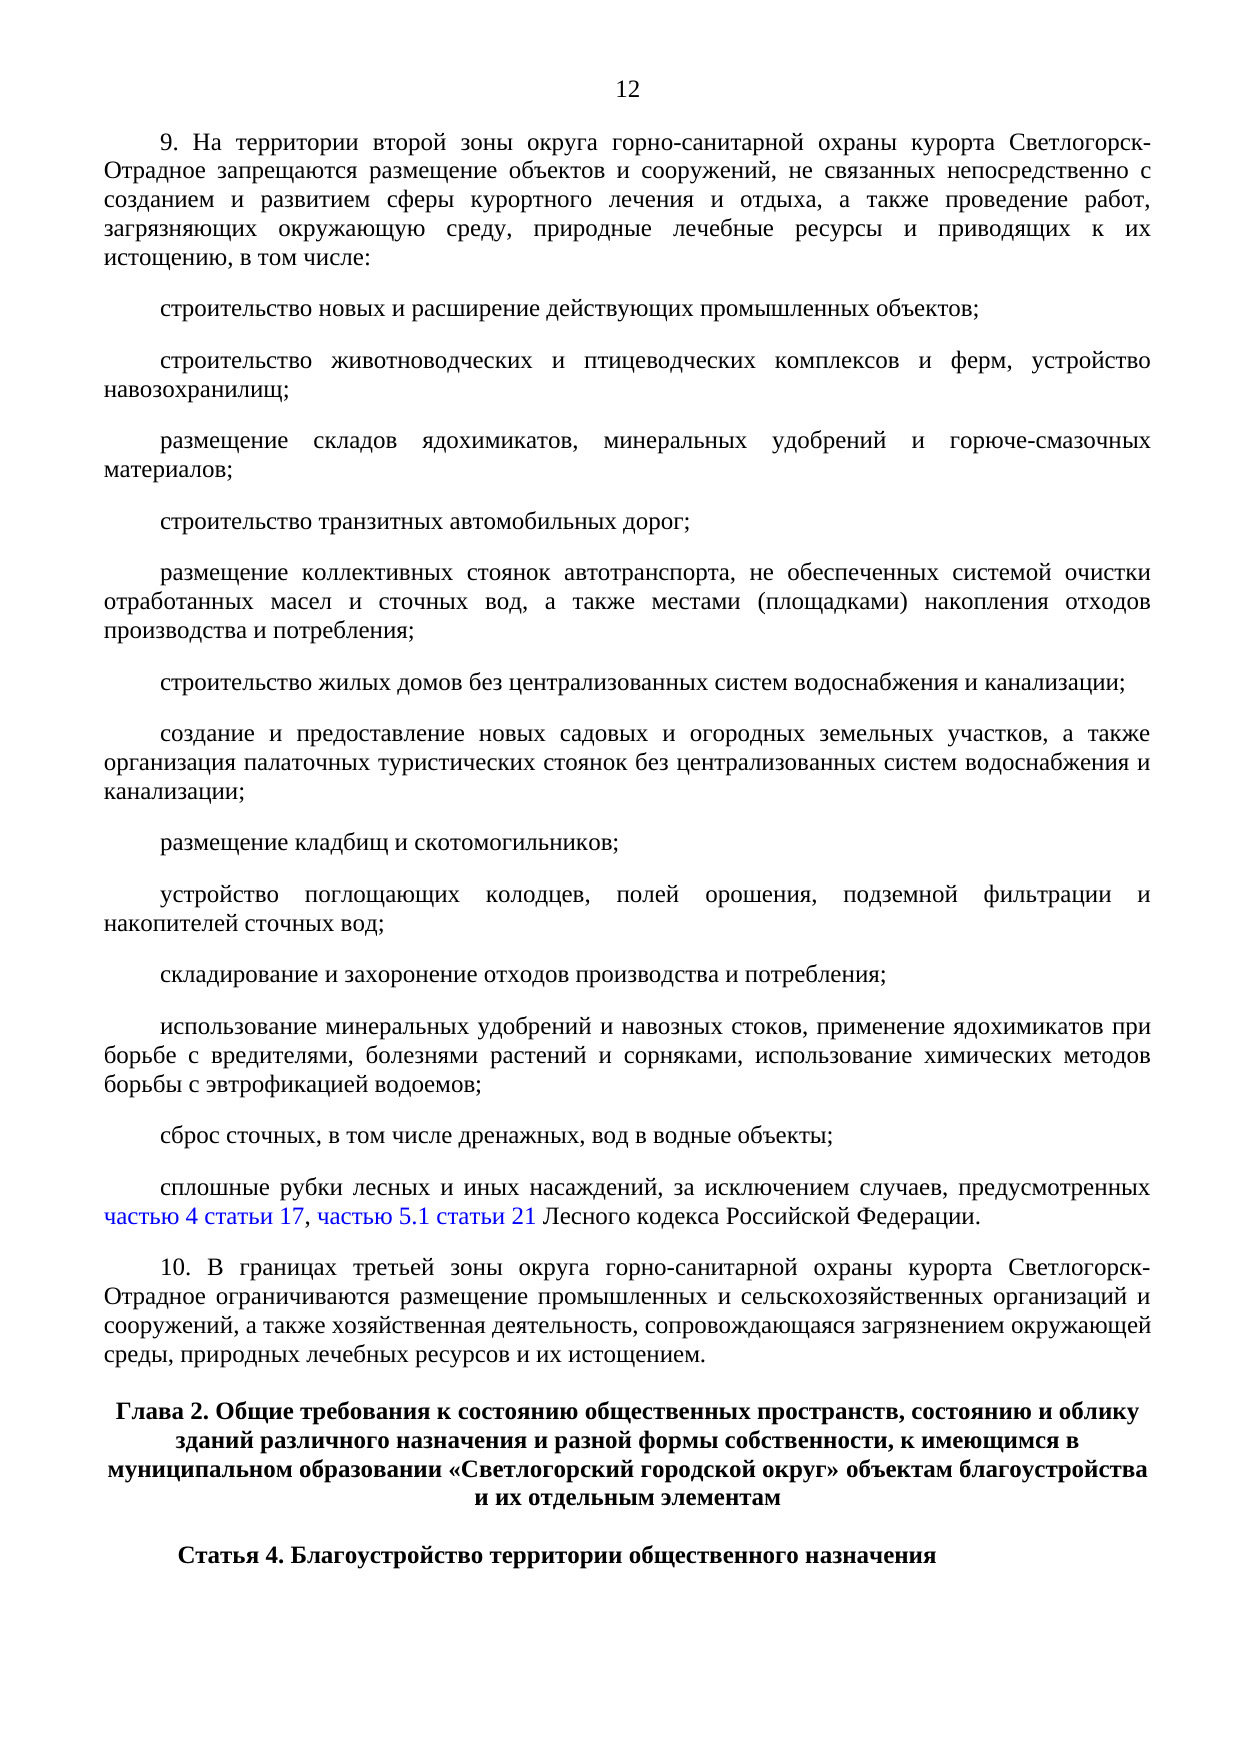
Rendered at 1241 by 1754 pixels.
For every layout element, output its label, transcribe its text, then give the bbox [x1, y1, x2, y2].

text строительство животноводческих и птицеводческих комплексов и ферм, устройство навозохранилищ; [103, 345, 1152, 402]
text строительство жилых домов без централизованных систем водоснабжения и канализации; [103, 667, 1152, 695]
text Глава 2. Общие требования к состоянию общественных пространств, состоянию и облику зданий различного назначения и разной формы собственности, к имеющимся в муниципальном образовании «Светлогорский городской округ» объектам благоустройства и их отдельным элементам [103, 1396, 1152, 1511]
text сплошные рубки лесных и иных насаждений, за исключением случаев, предусмотренных частью 4 статьи 17, частью 5.1 статьи 21 Лесного кодекса Российской Федерации. [103, 1172, 1152, 1229]
text 10. В границах третьей зоны округа горно-санитарной охраны курорта Светлогорск-Отрадное ограничиваются размещение промышленных и сельскохозяйственных организаций и сооружений, а также хозяйственная деятельность, сопровождающаяся загрязнением окружающей среды, природных лечебных ресурсов и их истощением. [103, 1252, 1152, 1367]
text размещение кладбищ и скотомогильников; [103, 827, 1152, 856]
text использование минеральных удобрений и навозных стоков, применение ядохимикатов при борьбе с вредителями, болезнями растений и сорняками, использование химических методов борьбы с эвтрофикацией водоемов; [103, 1011, 1152, 1097]
text размещение коллективных стоянок автотранспорта, не обеспеченных системой очистки отработанных масел и сточных вод, а также местами (площадками) накопления отходов производства и потребления; [103, 557, 1152, 644]
text сброс сточных, в том числе дренажных, вод в водные объекты; [103, 1120, 1152, 1149]
text Статья 4. Благоустройство территории общественного назначения [103, 1540, 1152, 1569]
text строительство новых и расширение действующих промышленных объектов; [103, 293, 1152, 322]
text строительство транзитных автомобильных дорог; [103, 506, 1152, 534]
text создание и предоставление новых садовых и огородных земельных участков, а также организация палаточных туристических стоянок без централизованных систем водоснабжения и канализации; [103, 718, 1152, 804]
text 9. На территории второй зоны округа горно-санитарной охраны курорта Светлогорск-Отрадное запрещаются размещение объектов и сооружений, не связанных непосредственно с созданием и развитием сферы курортного лечения и отдыха, а также проведение работ, загрязняющих окружающую среду, природные лечебные ресурсы и приводящих к их истощению, в том числе: [103, 127, 1152, 270]
text устройство поглощающих колодцев, полей орошения, подземной фильтрации и накопителей сточных вод; [103, 879, 1152, 937]
text размещение складов ядохимикатов, минеральных удобрений и горюче-смазочных материалов; [103, 425, 1152, 483]
text складирование и захоронение отходов производства и потребления; [103, 959, 1152, 988]
